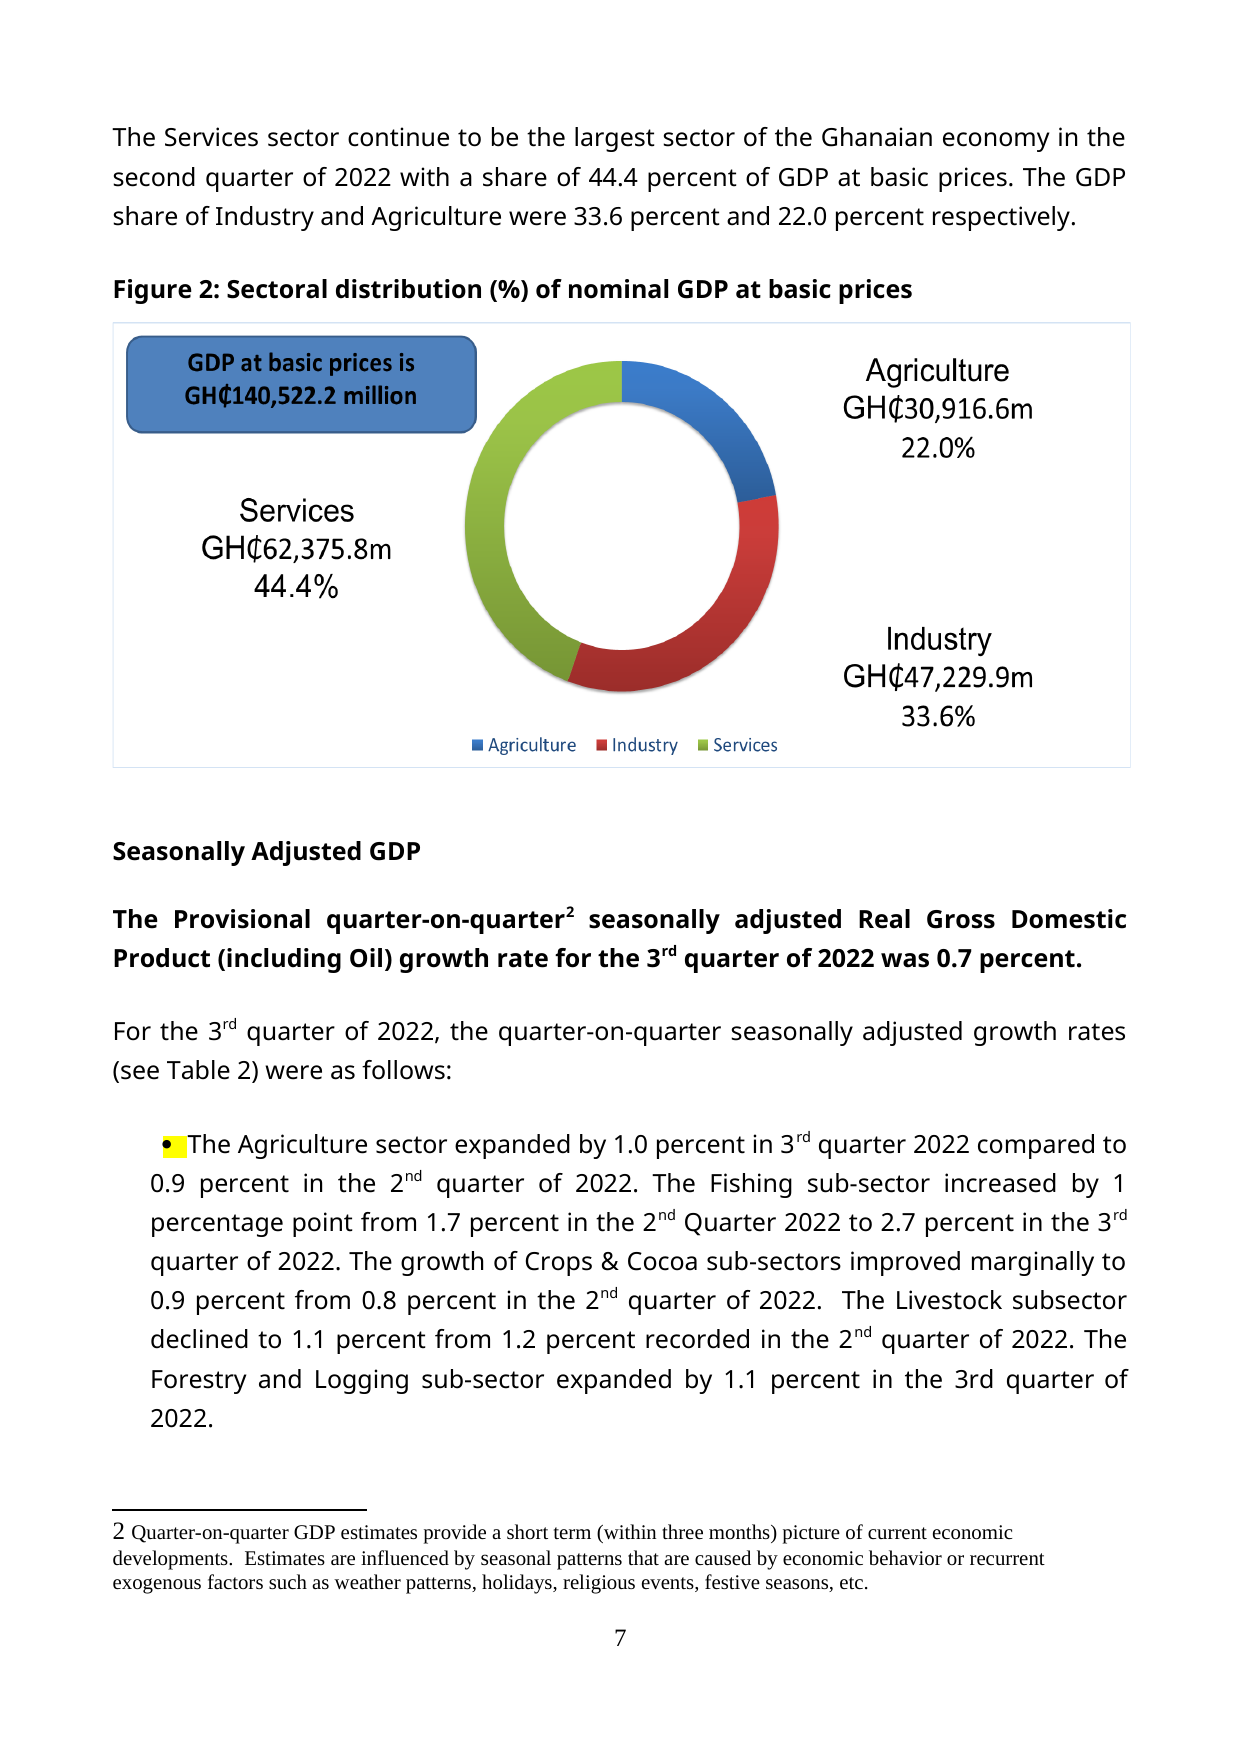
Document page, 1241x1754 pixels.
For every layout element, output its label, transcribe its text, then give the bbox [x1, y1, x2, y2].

list The Agriculture sector expanded by 1.0 percent in 3rd quarter 2022 compared to 0.9 percent in the 2nd quarter of 2022. The Fishing sub-sector increased by 1 percentage point from 1.7 percent in the 2nd Quarter 2022 to 2.7 percent in the 3rd quarter of 2022. The growth of Crops & Cocoa sub-sectors improved marginally to 0.9 percent from 0.8 percent in the 2nd quarter of 2022. The Livestock subsector declined to 1.1 percent from 1.2 percent recorded in the 2nd quarter of 2022. The Forestry and Logging sub-sector expanded by 1.1 percent in the 3rd quarter of 2022. [150, 1126, 1128, 1434]
text The Services sector continue to be the largest sector of the Ghanaian economy in the second quarter of 2022 with a share of 44.4 percent of GDP at basic prices. The GDP share of Industry and Agriculture were 33.6 percent and 22.0 percent respectively. [112, 120, 1128, 232]
text Seasonally Adjusted GDP [112, 833, 1128, 867]
text Figure 2: Sectoral distribution (%) of nominal GDP at basic prices [112, 272, 1128, 306]
text For the 3rd quarter of 2022, the quarter-on-quarter seasonally adjusted growth rates (see Table 2) were as follows: [112, 1014, 1128, 1087]
picture [112, 322, 1131, 768]
text The Provisional quarter-on-quarter seasonally adjusted Real Gross Domestic Product (including Oil) growth rate for the 3rd quarter of 2022 was 0.7 percent. [112, 901, 1128, 975]
